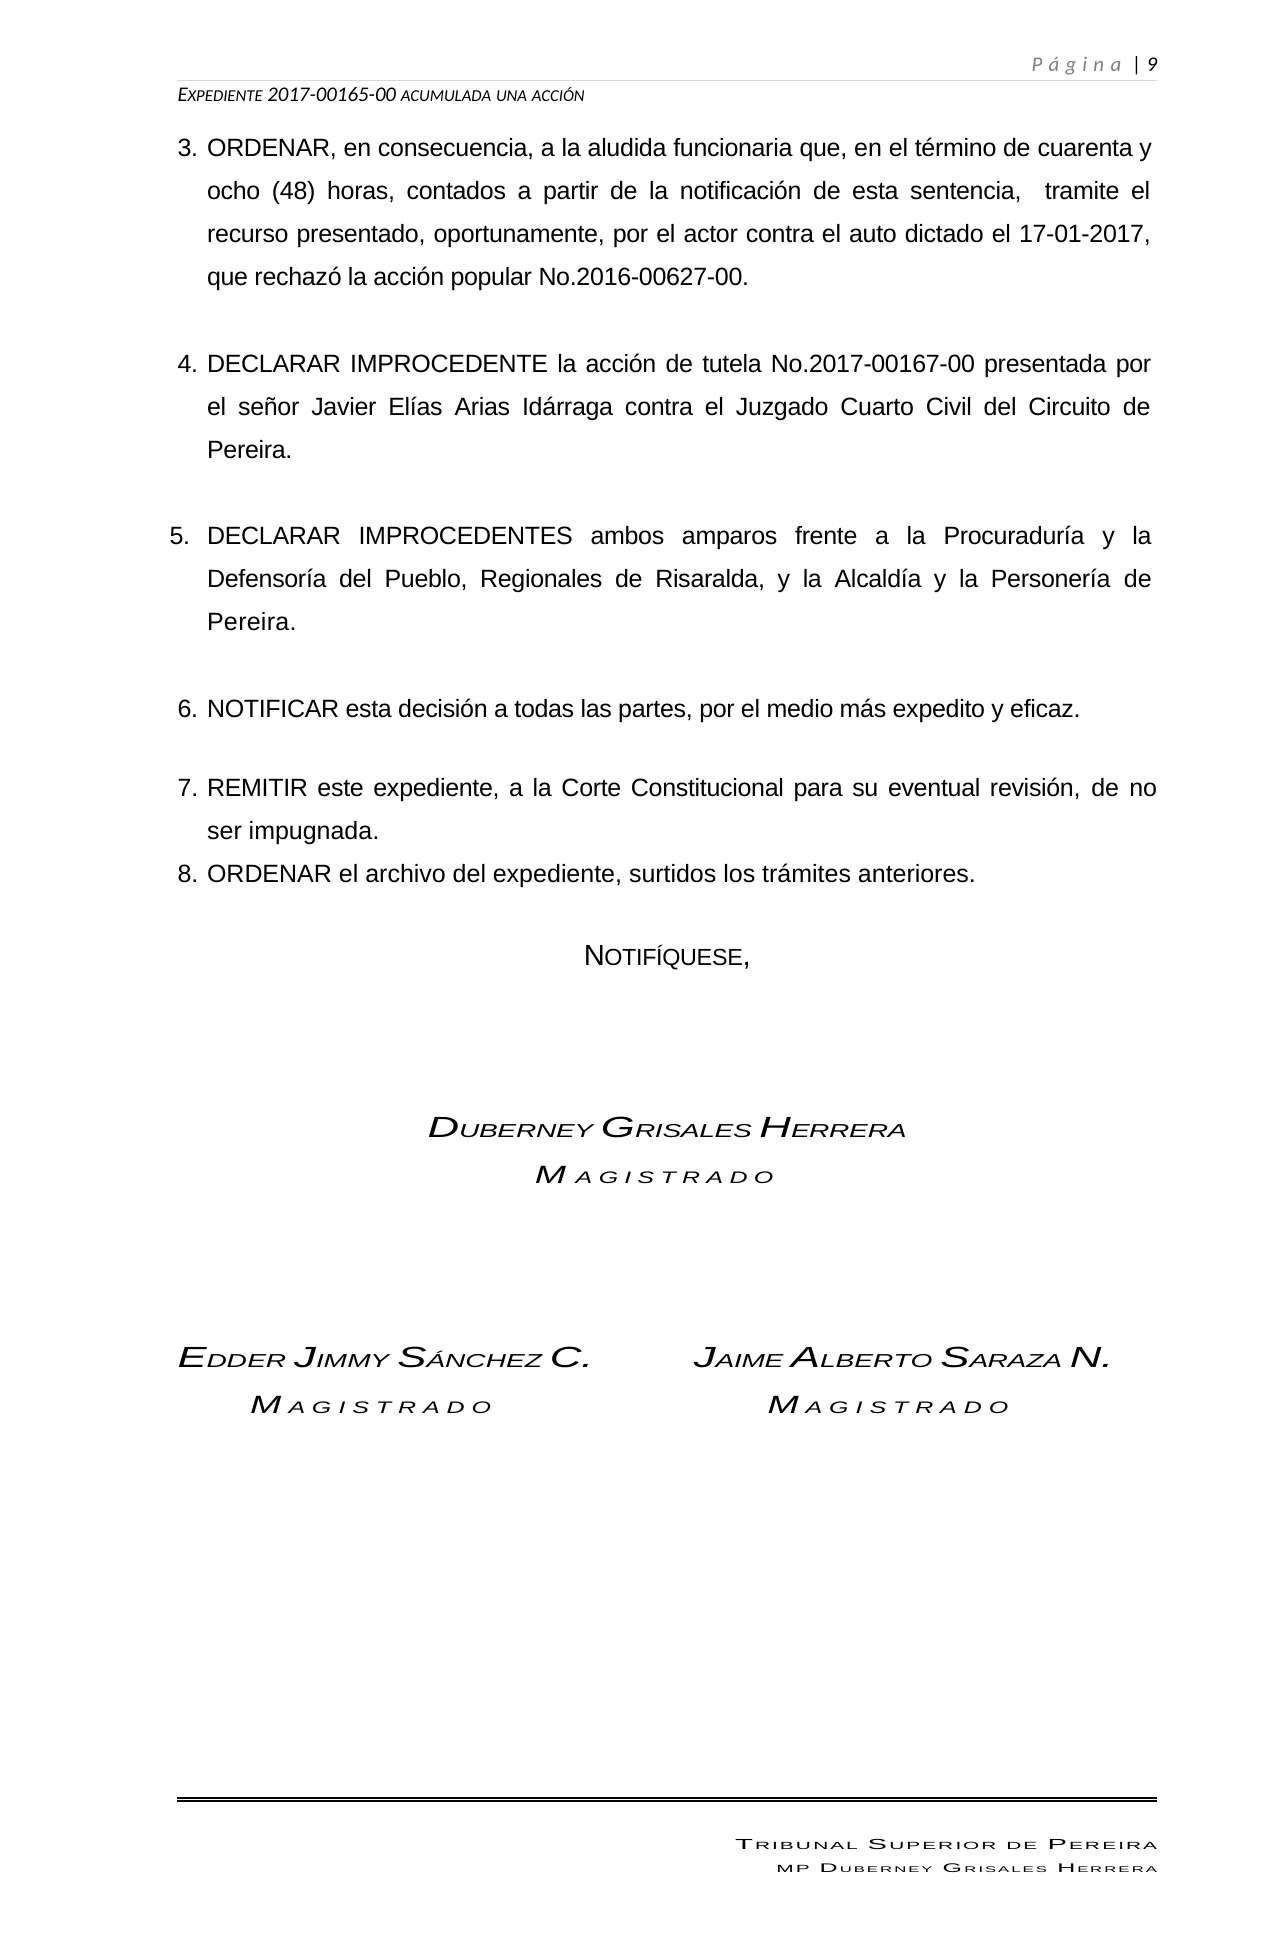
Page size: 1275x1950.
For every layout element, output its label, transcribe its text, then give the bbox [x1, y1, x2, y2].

list DECLARAR IMPROCEDENTE la acción de tutela No.2017-00167-00 presentada por el señor Javier Elías Arias Idárraga contra el Juzgado Cuarto Civil del Circuito de Pereira. [177, 348, 1152, 463]
list DECLARAR IMPROCEDENTES ambos amparos frente a la Procuraduría y la Defensoría del Pueblo, Regionales de Risaralda, y la Alcaldía y la Personería de Pereira. [169, 521, 1152, 636]
text DUBERNEY GRISALES HERRERA [177, 1110, 1157, 1143]
list ORDENAR el archivo del expediente, surtidos los trámites anteriores. [177, 859, 1157, 888]
text Notifíquese, [177, 938, 1157, 971]
text M A G I S T R A D O M A G I S T R A D O [177, 1390, 1157, 1419]
text M A G I S T R A D O [177, 1160, 1157, 1189]
text EDDER JIMMY SÁNCHEZ C. JAIME ALBERTO SARAZA N. [177, 1340, 1157, 1373]
list REMITIR este expediente, a la Corte Constitucional para su eventual revisión, de no ser impugnada. [177, 773, 1157, 844]
list ORDENAR, en consecuencia, a la aludida funcionaria que, en el término de cuarenta y ocho (48) horas, contados a partir de la notificación de esta sentencia, tramite el recurso presentado, oportunamente, por el actor contra el auto dictado el 17-01-2017, que rechazó la acción popular No.2016-00627-00. [177, 133, 1152, 291]
list NOTIFICAR esta decisión a todas las partes, por el medio más expedito y eficaz. [177, 693, 1157, 722]
